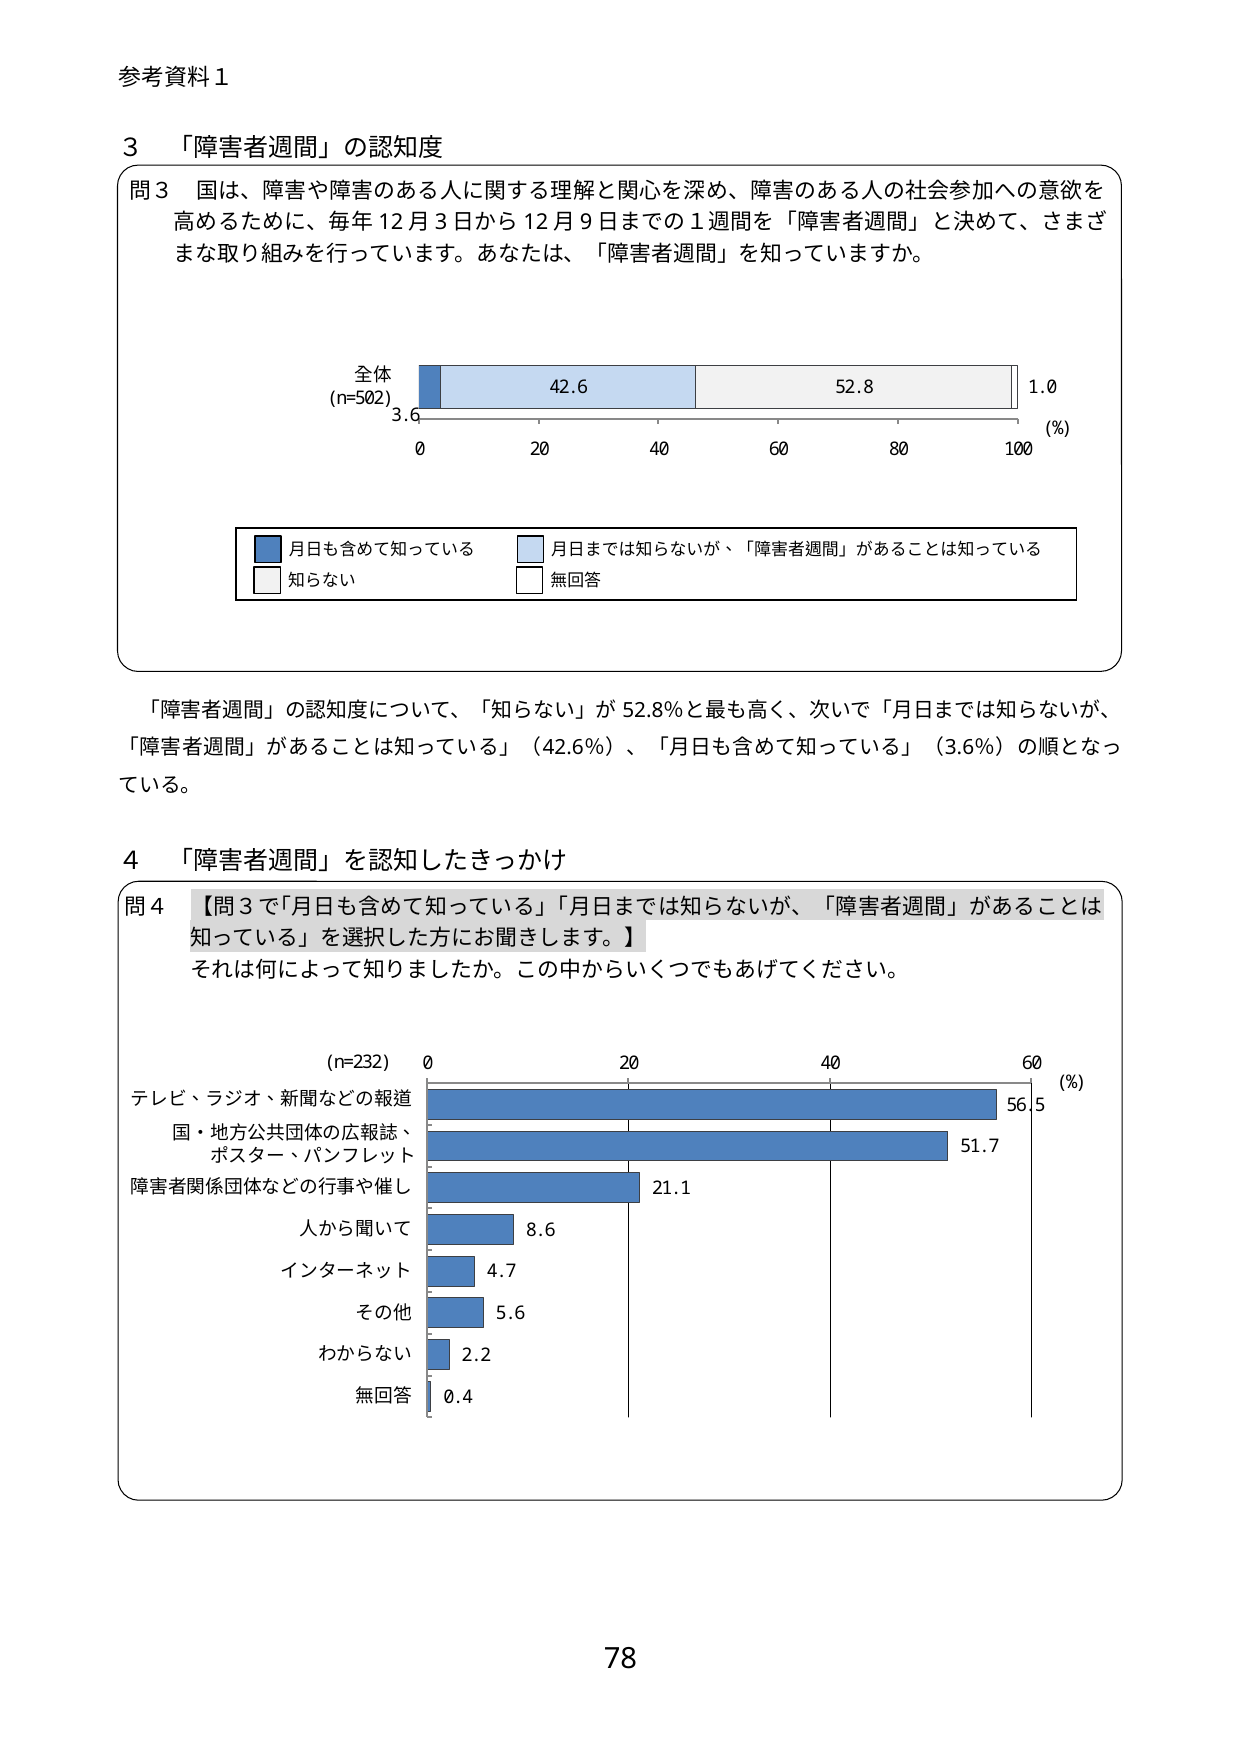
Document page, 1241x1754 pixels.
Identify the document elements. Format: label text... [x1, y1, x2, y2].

text 「障害者週間」の認知度について、「知らない」が52.8％と最も高く、次いで「月日までは知らないが、「障害者週間」があることは知っている」（42.6％）、「月日も含めて知っている」（3.6％）の順となっている。 [118, 689, 1122, 802]
text ４ 「障害者週間」を認知したきっかけ [118, 839, 1122, 877]
text ３ 「障害者週間」の認知度 [118, 127, 1122, 164]
